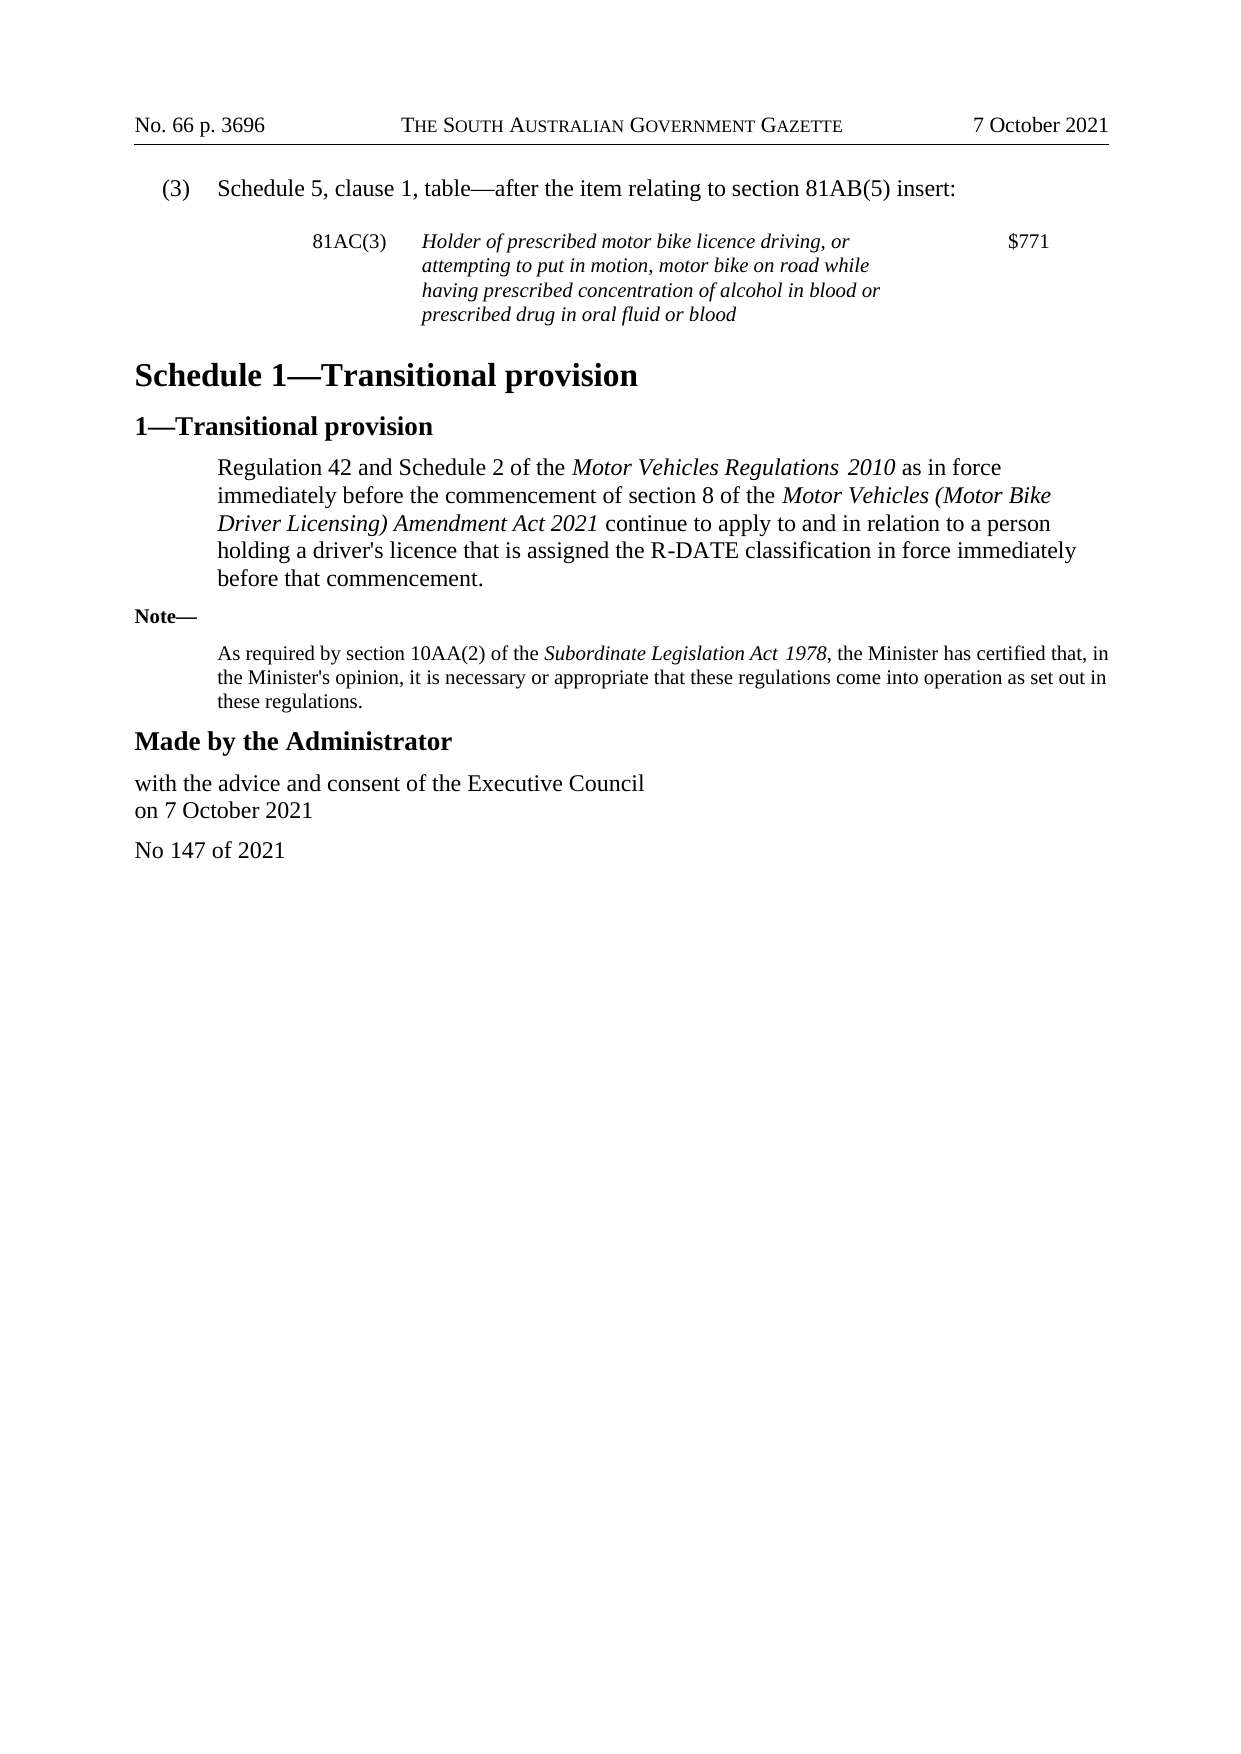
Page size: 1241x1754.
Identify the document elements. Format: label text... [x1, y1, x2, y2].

text (3) Schedule 5, clause 1, table—after the item relating to section 81AB(5) insert: [134, 174, 1109, 202]
text with the advice and consent of the Executive Council [134, 769, 1109, 796]
text Schedule 1—Transitional provision [134, 355, 1109, 393]
text Made by the Administrator [134, 725, 1109, 756]
text Note— [134, 604, 1109, 628]
text 1—Transitional provision [134, 410, 1109, 441]
table_header $771 [930, 217, 1056, 326]
text on 7 October 2021 [134, 796, 1109, 824]
text As required by section 10AA(2) of the Subordinate Legislation Act 1978, the Minister has certified that, in the Minister's opinion, it is necessary or appropriate that these regulations come into operation as set out in these regulations. [217, 641, 1109, 713]
text Regulation 42 and Schedule 2 of the Motor Vehicles Regulations 2010 as in force immediately before the commencement of section 8 of the Motor Vehicles (Motor Bike Driver Licensing) Amendment Act 2021 continue to apply to and in relation to a person holding a driver's licence that is assigned the R-DATE classification in force immediately before that commencement. [217, 453, 1109, 591]
text No 147 of 2021 [134, 837, 1109, 864]
table_header 81AC(3) [306, 217, 415, 326]
table_header Holder of prescribed motor bike licence driving, or attempting to put in motion, motor bike on road while having prescribed concentration of alcohol in blood or prescribed drug in oral fluid or blood [415, 217, 930, 326]
